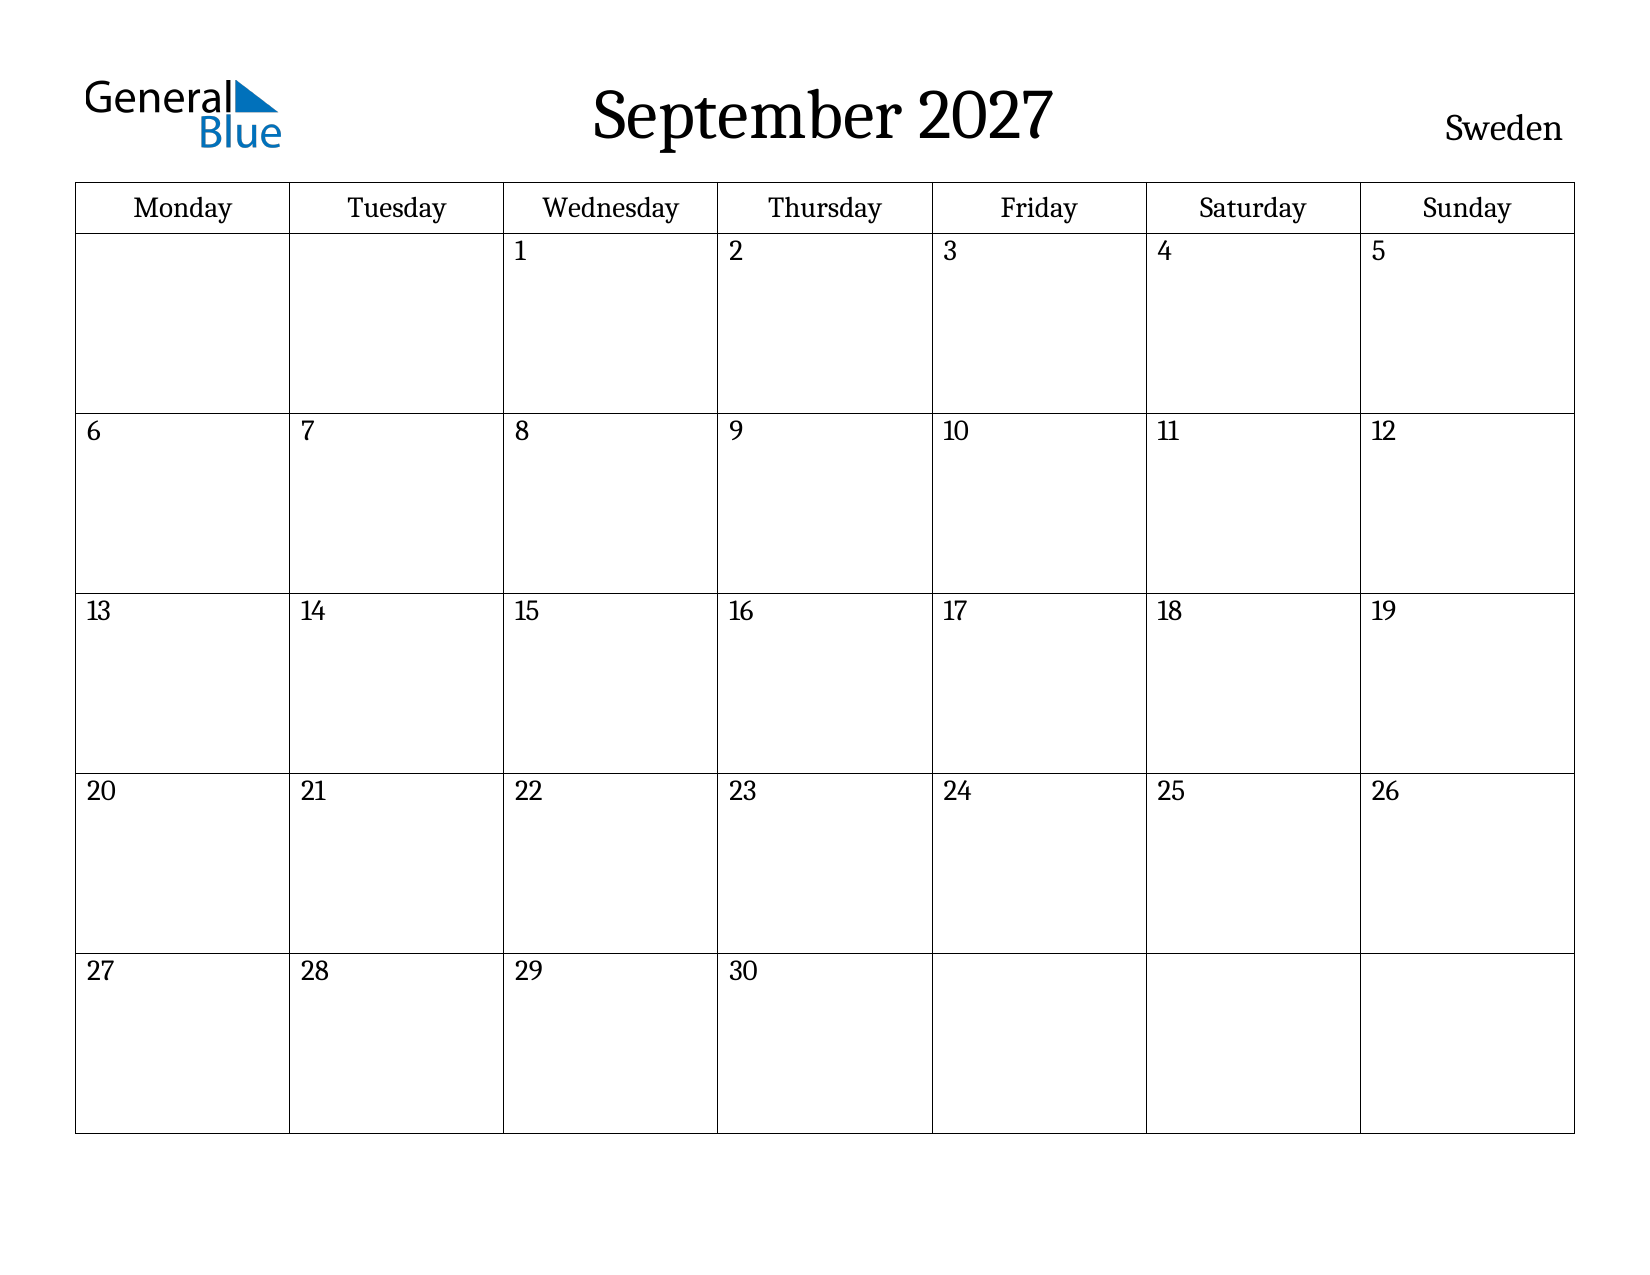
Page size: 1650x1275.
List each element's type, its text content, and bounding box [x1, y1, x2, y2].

table_cell [504, 267, 717, 413]
table_header September 2027 [504, 75, 1146, 182]
table_cell [290, 808, 503, 953]
table_cell [1361, 267, 1574, 413]
table_cell [1147, 988, 1360, 1133]
table_cell [290, 627, 503, 773]
table_cell Thursday [718, 183, 932, 233]
table_cell [1147, 267, 1360, 413]
table_cell [504, 988, 717, 1133]
table_cell 29 [504, 954, 717, 987]
table_cell 5 [1361, 234, 1574, 267]
table_cell 12 [1361, 414, 1574, 447]
table_cell 23 [718, 774, 932, 807]
picture [86, 80, 281, 148]
table_cell 8 [504, 414, 717, 447]
table_cell [504, 448, 717, 593]
table_cell Monday [76, 183, 289, 233]
table_cell 28 [290, 954, 503, 987]
table_cell [933, 954, 1146, 987]
table_cell 16 [718, 594, 932, 627]
table_cell 3 [933, 234, 1146, 267]
table_header [76, 75, 503, 182]
table_cell Tuesday [290, 183, 503, 233]
table_cell [1361, 448, 1574, 593]
table_cell [718, 267, 932, 413]
table_cell [76, 808, 289, 953]
table_cell Saturday [1147, 183, 1360, 233]
table_cell [290, 448, 503, 593]
table_cell [718, 448, 932, 593]
table_cell [1147, 954, 1360, 987]
table_cell 11 [1147, 414, 1360, 447]
table_cell [1147, 627, 1360, 773]
table_cell 21 [290, 774, 503, 807]
table_cell 20 [76, 774, 289, 807]
table_cell [718, 627, 932, 773]
table_cell [1147, 808, 1360, 953]
table_cell Wednesday [504, 183, 717, 233]
table_cell 30 [718, 954, 932, 987]
table_cell 18 [1147, 594, 1360, 627]
table_header Sweden [1146, 75, 1574, 182]
table_cell 6 [76, 414, 289, 447]
table_cell [933, 627, 1146, 773]
table_cell [933, 988, 1146, 1133]
table_cell 19 [1361, 594, 1574, 627]
table_cell 2 [718, 234, 932, 267]
table_cell [1361, 627, 1574, 773]
table_cell [76, 988, 289, 1133]
table_cell 13 [76, 594, 289, 627]
table_cell [504, 627, 717, 773]
table_cell Friday [933, 183, 1146, 233]
table_cell [504, 808, 717, 953]
table_cell 17 [933, 594, 1146, 627]
table_cell 24 [933, 774, 1146, 807]
table_cell 27 [76, 954, 289, 987]
table_cell [290, 234, 503, 267]
table_cell 25 [1147, 774, 1360, 807]
table_cell 22 [504, 774, 717, 807]
table_cell [933, 448, 1146, 593]
table_cell [76, 234, 289, 267]
table_cell [718, 988, 932, 1133]
table_cell [1147, 448, 1360, 593]
table_cell [1361, 988, 1574, 1133]
table_cell [933, 808, 1146, 953]
table_cell 7 [290, 414, 503, 447]
table_cell 4 [1147, 234, 1360, 267]
table_cell 10 [933, 414, 1146, 447]
table_cell [1361, 808, 1574, 953]
table_cell 9 [718, 414, 932, 447]
table_cell [76, 267, 289, 413]
table_cell [718, 808, 932, 953]
table_cell [933, 267, 1146, 413]
table_cell [1361, 954, 1574, 987]
table_cell [76, 448, 289, 593]
table_cell 26 [1361, 774, 1574, 807]
table_cell [290, 267, 503, 413]
table_cell 15 [504, 594, 717, 627]
table_cell 14 [290, 594, 503, 627]
table_cell 1 [504, 234, 717, 267]
table_cell [290, 988, 503, 1133]
table_cell Sunday [1361, 183, 1574, 233]
table_cell [76, 627, 289, 773]
